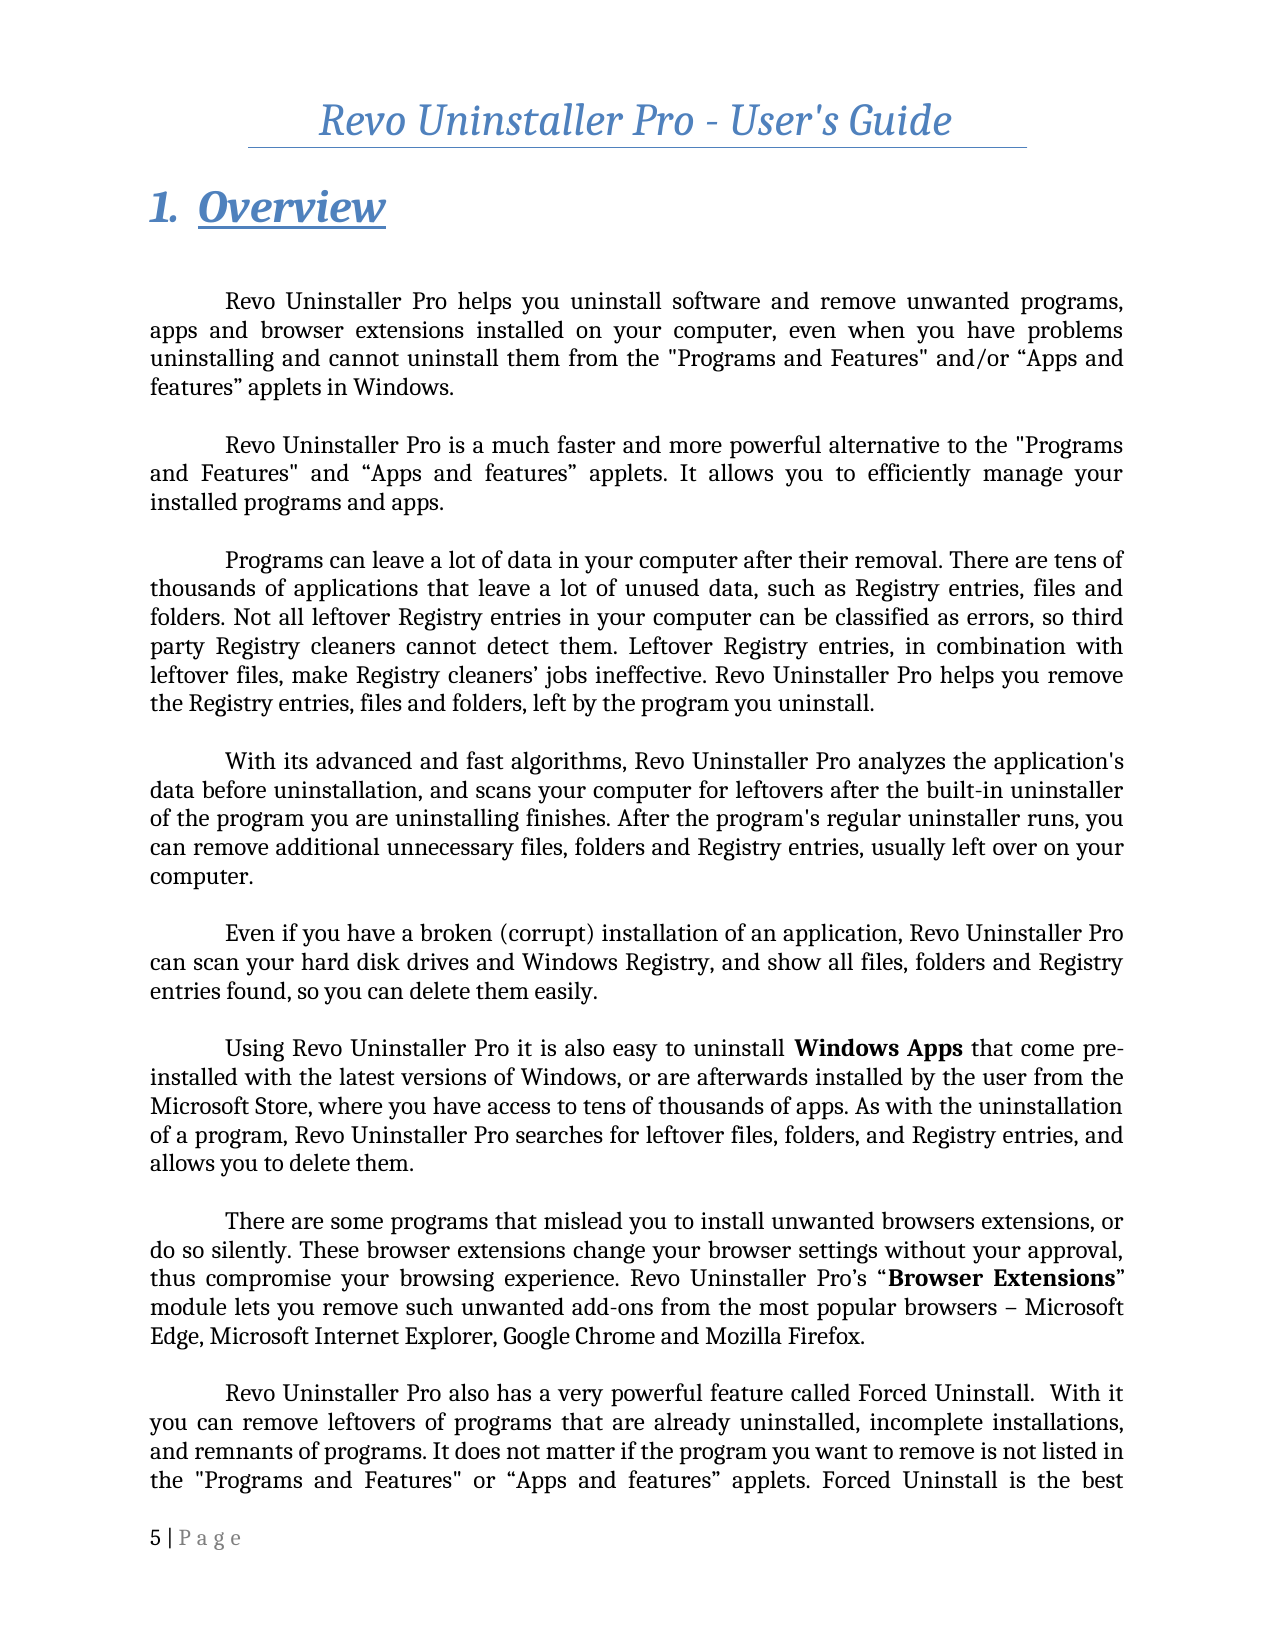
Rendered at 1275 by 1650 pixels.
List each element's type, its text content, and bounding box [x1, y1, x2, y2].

text There are some programs that mislead you to install unwanted browsers extensions, or do so silently. These browser extensions change your browser settings without your approval, thus compromise your browsing experience. Revo Uninstaller Pro’s “Browser Extensions” module lets you remove such unwanted add-ons from the most popular browsers – Microsoft Edge, Microsoft Internet Explorer, Google Chrome and Mozilla Firefox. [150, 1207, 1125, 1351]
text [150, 1379, 1125, 1494]
text Using Revo Uninstaller Pro it is also easy to uninstall Windows Apps that come pre-installed with the latest versions of Windows, or are afterwards installed by the user from the Microsoft Store, where you have access to tens of thousands of apps. As with the uninstallation of a program, Revo Uninstaller Pro searches for leftover files, folders, and Registry entries, and allows you to delete them. [150, 1034, 1125, 1178]
text Programs can leave a lot of data in your computer after their removal. There are tens of thousands of applications that leave a lot of unused data, such as Registry entries, files and folders. Not all leftover Registry entries in your computer can be classified as errors, so third party Registry cleaners cannot detect them. Leftover Registry entries, in combination with leftover files, make Registry cleaners’ jobs ineffective. Revo Uninstaller Pro helps you remove the Registry entries, files and folders, left by the program you uninstall. [150, 546, 1125, 718]
text With its advanced and fast algorithms, Revo Uninstaller Pro analyzes the application's data before uninstallation, and scans your computer for leftovers after the built-in uninstaller of the program you are uninstalling finishes. After the program's regular uninstaller runs, you can remove additional unnecessary files, folders and Registry entries, usually left over on your computer. [150, 747, 1125, 891]
list Overview [150, 181, 1125, 234]
text Even if you have a broken (corrupt) installation of an application, Revo Uninstaller Pro can scan your hard disk drives and Windows Registry, and show all files, folders and Registry entries found, so you can delete them easily. [150, 919, 1125, 1006]
text Revo Uninstaller Pro helps you uninstall software and remove unwanted programs, apps and browser extensions installed on your computer, even when you have problems uninstalling and cannot uninstall them from the "Programs and Features" and/or “Apps and features” applets in Windows. [150, 287, 1125, 402]
text Revo Uninstaller Pro is a much faster and more powerful alternative to the "Programs and Features" and “Apps and features” applets. It allows you to efficiently manage your installed programs and apps. [150, 431, 1125, 517]
